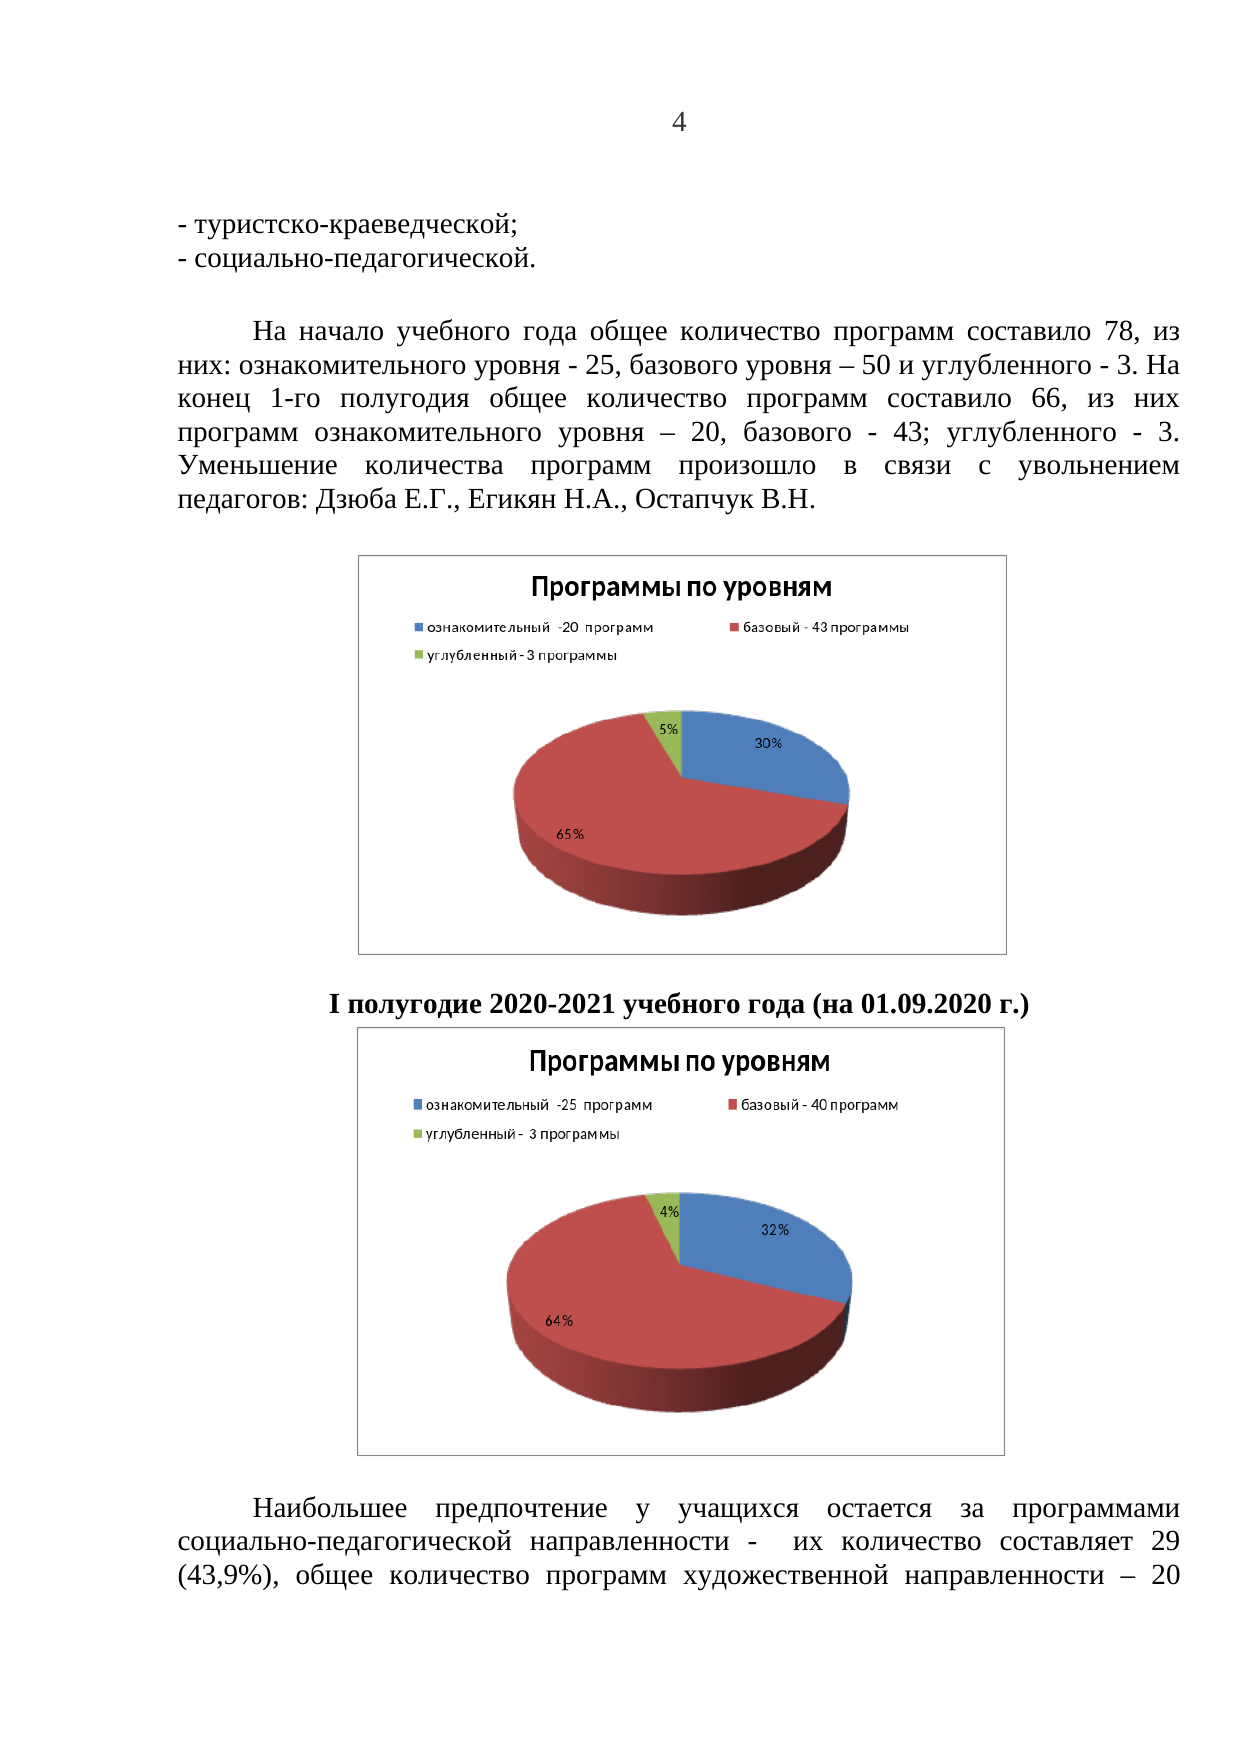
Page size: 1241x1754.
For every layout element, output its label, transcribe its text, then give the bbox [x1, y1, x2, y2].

list На начало учебного года общее количество программ составило 78, из них: ознакомительного уровня - 25, базового уровня – 50 и углубленного - 3. На конец 1-го полугодия общее количество программ составило 66, из них программ ознакомительного уровня – 20, базового - 43; углубленного - 3. Уменьшение количества программ произошло в связи с увольнением педагогов: Дзюба Е.Г., Егикян Н.А., Остапчук В.Н. [177, 313, 1181, 514]
list - социально-педагогической. [177, 240, 1181, 274]
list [177, 1490, 1181, 1591]
list I полугодие 2020-2021 учебного года (на 01.09.2020 г.) [177, 987, 1181, 1020]
list - туристско-краеведческой; [177, 207, 1181, 240]
